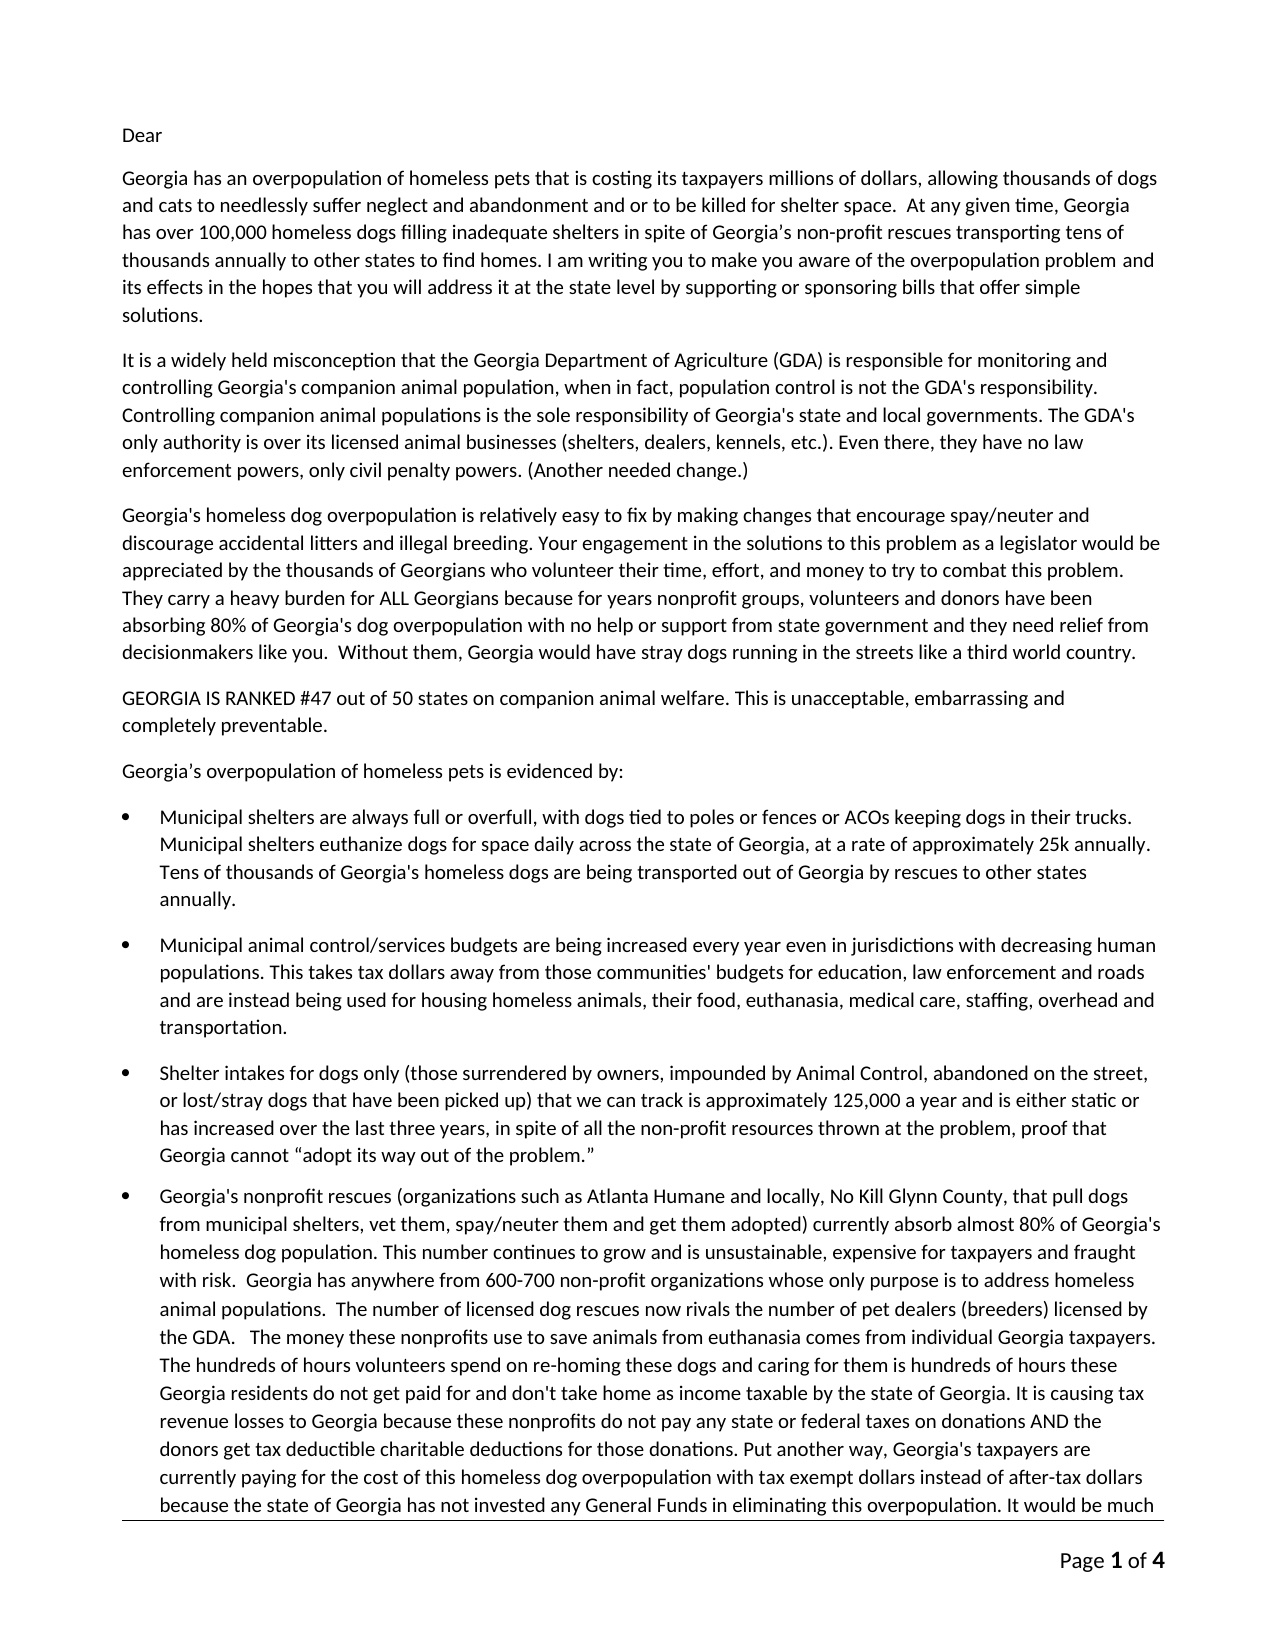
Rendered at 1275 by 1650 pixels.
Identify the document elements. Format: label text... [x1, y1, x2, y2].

list Municipal shelters are always full or overfull, with dogs tied to poles or fences or ACOs keeping dogs in their trucks. Municipal shelters euthanize dogs for space daily across the state of Georgia, at a rate of approximately 25k annually. Tens of thousands of Georgia's homeless dogs are being transported out of Georgia by rescues to other states annually. [122, 804, 1164, 912]
list Municipal animal control/services budgets are being increased every year even in jurisdictions with decreasing human populations. This takes tax dollars away from those communities' budgets for education, law enforcement and roads and are instead being used for housing homeless animals, their food, euthanasia, medical care, staffing, overhead and transportation. [122, 932, 1164, 1039]
text Dear [122, 122, 1164, 147]
text It is a widely held misconception that the Georgia Department of Agriculture (GDA) is responsible for monitoring and controlling Georgia's companion animal population, when in fact, population control is not the GDA's responsibility. Controlling companion animal populations is the sole responsibility of Georgia's state and local governments. The GDA's only authority is over its licensed animal businesses (shelters, dealers, kennels, etc.). Even there, they have no law enforcement powers, only civil penalty powers. (Another needed change.) [122, 347, 1162, 482]
text Georgia has an overpopulation of homeless pets that is costing its taxpayers millions of dollars, allowing thousands of dogs and cats to needlessly suffer neglect and abandonment and or to be killed for shelter space. At any given time, Georgia has over 100,000 homeless dogs filling inadequate shelters in spite of Georgia’s non-profit rescues transporting tens of thousands annually to other states to find homes. I am writing you to make you aware of the overpopulation problem and its effects in the hopes that you will address it at the state level by supporting or sponsoring bills that offer simple solutions. [122, 165, 1162, 327]
text Georgia’s overpopulation of homeless pets is evidenced by: [122, 758, 1162, 784]
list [122, 1183, 1164, 1520]
text GEORGIA IS RANKED #47 out of 50 states on companion animal welfare. This is unacceptable, embarrassing and completely preventable. [122, 685, 1162, 738]
text Georgia's homeless dog overpopulation is relatively easy to fix by making changes that encourage spay/neuter and discourage accidental litters and illegal breeding. Your engagement in the solutions to this problem as a legislator would be appreciated by the thousands of Georgians who volunteer their time, effort, and money to try to combat this problem. They carry a heavy burden for ALL Georgians because for years nonprofit groups, volunteers and donors have been absorbing 80% of Georgia's dog overpopulation with no help or support from state government and they need relief from decisionmakers like you. Without them, Georgia would have stray dogs running in the streets like a third world country. [122, 502, 1162, 665]
list Shelter intakes for dogs only (those surrendered by owners, impounded by Animal Control, abandoned on the street, or lost/stray dogs that have been picked up) that we can track is approximately 125,000 a year and is either static or has increased over the last three years, in spite of all the non-profit resources thrown at the problem, proof that Georgia cannot “adopt its way out of the problem.” [122, 1060, 1164, 1167]
